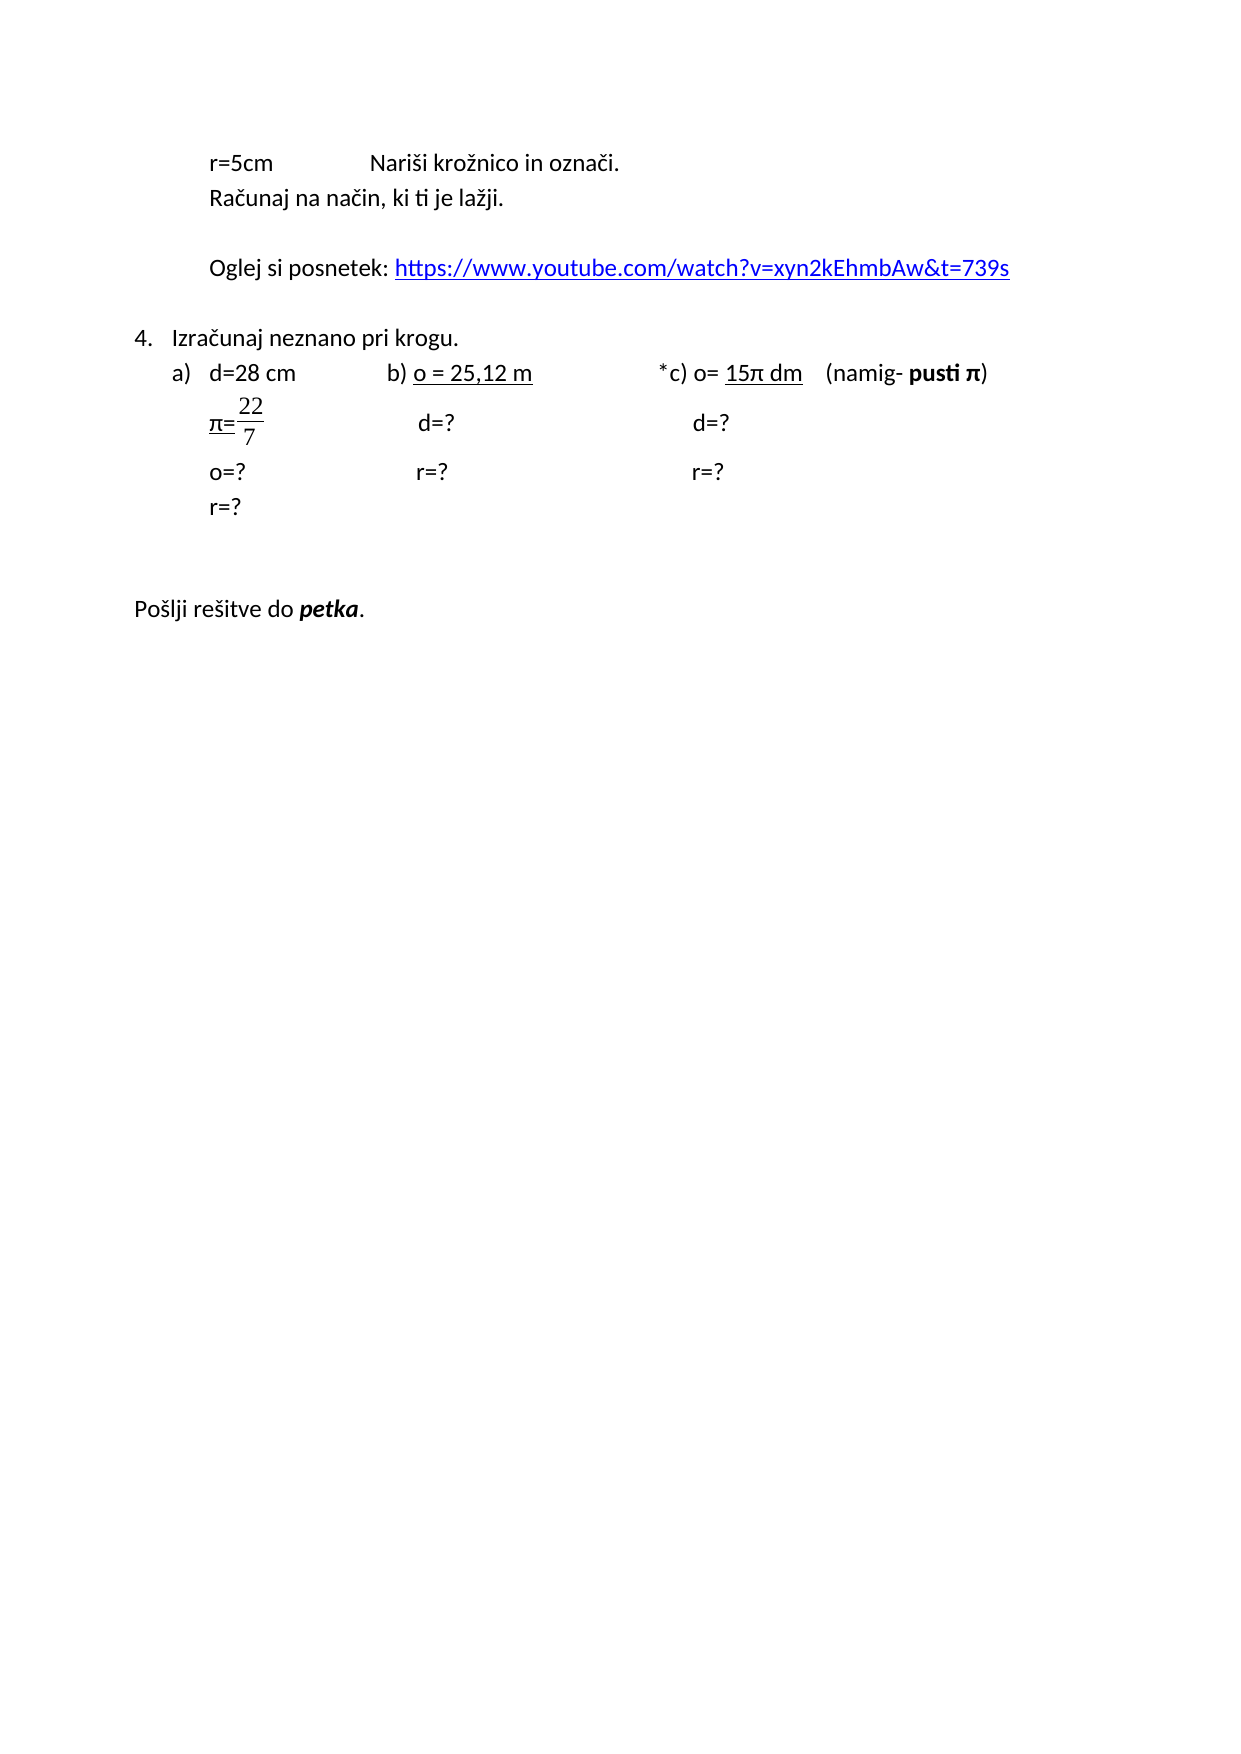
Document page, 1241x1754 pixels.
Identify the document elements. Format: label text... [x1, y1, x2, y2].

list Izračunaj neznano pri krogu. [134, 323, 1196, 353]
list Pošlji rešitve do petka. [134, 593, 1196, 624]
list d=28 cm b) o = 25,12 m *c) o= 15π dm (namig- pusti π) [172, 358, 1196, 388]
list Računaj na način, ki ti je lažji. [209, 183, 1196, 213]
list o=? r=? r=? [209, 456, 1196, 487]
list r=5cm Nariši krožnico in označi. [209, 148, 1196, 178]
list Oglej si posnetek: https://www.youtube.com/watch?v=xyn2kEhmbAw&t=739s [209, 253, 1196, 283]
list π= d=? d=? [209, 393, 1196, 452]
list r=? [209, 491, 1196, 522]
